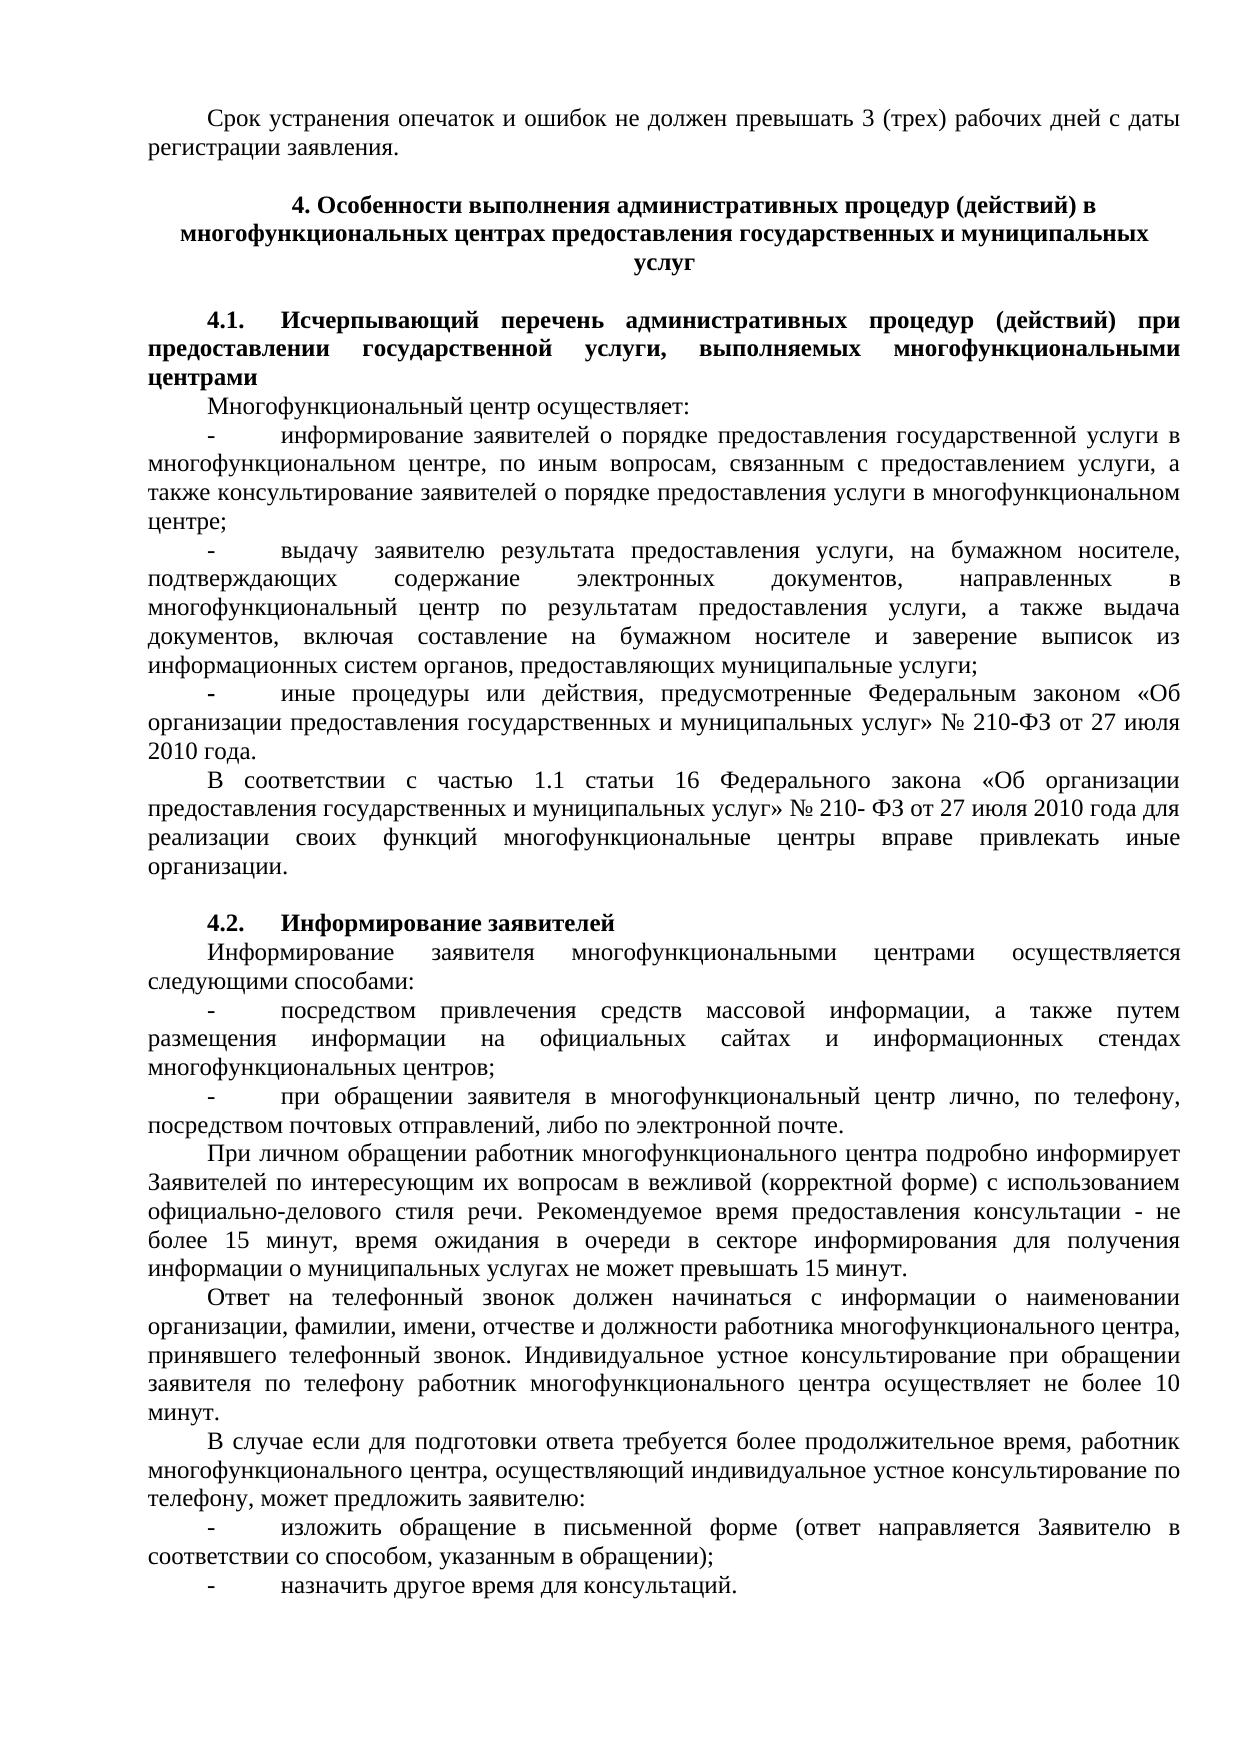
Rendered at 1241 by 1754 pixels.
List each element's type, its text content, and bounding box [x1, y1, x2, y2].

text - информирование заявителей о порядке предоставления государственной услуги в многофункциональном центре, по иным вопросам, связанным с предоставлением услуги, а также консультирование заявителей о порядке предоставления услуги в многофункциональном центре; [148, 420, 1181, 535]
text Информирование заявителя многофункциональными центрами осуществляется следующими способами: [148, 937, 1181, 995]
text В случае если для подготовки ответа требуется более продолжительное время, работник многофункционального центра, осуществляющий индивидуальное устное консультирование по телефону, может предложить заявителю: [148, 1426, 1181, 1512]
text - изложить обращение в письменной форме (ответ направляется Заявителю в соответствии со способом, указанным в обращении); [148, 1512, 1181, 1570]
text Ответ на телефонный звонок должен начинаться с информации о наименовании организации, фамилии, имени, отчестве и должности работника многофункционального центра, принявшего телефонный звонок. Индивидуальное устное консультирование при обращении заявителя по телефону работник многофункционального центра осуществляет не более 10 минут. [148, 1282, 1181, 1426]
text Срок устранения опечаток и ошибок не должен превышать 3 (трех) рабочих дней с даты регистрации заявления. [148, 103, 1181, 161]
text 4.1. Исчерпывающий перечень административных процедур (действий) при предоставлении государственной услуги, выполняемых многофункциональными центрами [148, 305, 1181, 391]
text 4. Особенности выполнения административных процедур (действий) в многофункциональных центрах предоставления государственных и муниципальных услуг [148, 190, 1181, 276]
text В соответствии с частью 1.1 статьи 16 Федерального закона «Об организации предоставления государственных и муниципальных услуг» № 210- ФЗ от 27 июля 2010 года для реализации своих функций многофункциональные центры вправе привлекать иные организации. [148, 765, 1181, 908]
text Многофункциональный центр осуществляет: [148, 391, 1181, 420]
text - выдачу заявителю результата предоставления услуги, на бумажном носителе, подтверждающих содержание электронных документов, направленных в многофункциональный центр по результатам предоставления услуги, а также выдача документов, включая составление на бумажном носителе и заверение выписок из информационных систем органов, предоставляющих муниципальные услуги; [148, 535, 1181, 678]
text При личном обращении работник многофункционального центра подробно информирует Заявителей по интересующим их вопросам в вежливой (корректной форме) с использованием официально-делового стиля речи. Рекомендуемое время предоставления консультации - не более 15 минут, время ожидания в очереди в секторе информирования для получения информации о муниципальных услугах не может превышать 15 минут. [148, 1138, 1181, 1282]
text - назначить другое время для консультаций. [148, 1570, 1181, 1598]
text - при обращении заявителя в многофункциональный центр лично, по телефону, посредством почтовых отправлений, либо по электронной почте. [148, 1081, 1181, 1138]
text 4.2. Информирование заявителей [148, 908, 1181, 937]
text - иные процедуры или действия, предусмотренные Федеральным законом «Об организации предоставления государственных и муниципальных услуг» № 210-ФЗ от 27 июля 2010 года. [148, 678, 1181, 765]
text - посредством привлечения средств массовой информации, а также путем размещения информации на официальных сайтах и информационных стендах многофункциональных центров; [148, 995, 1181, 1081]
